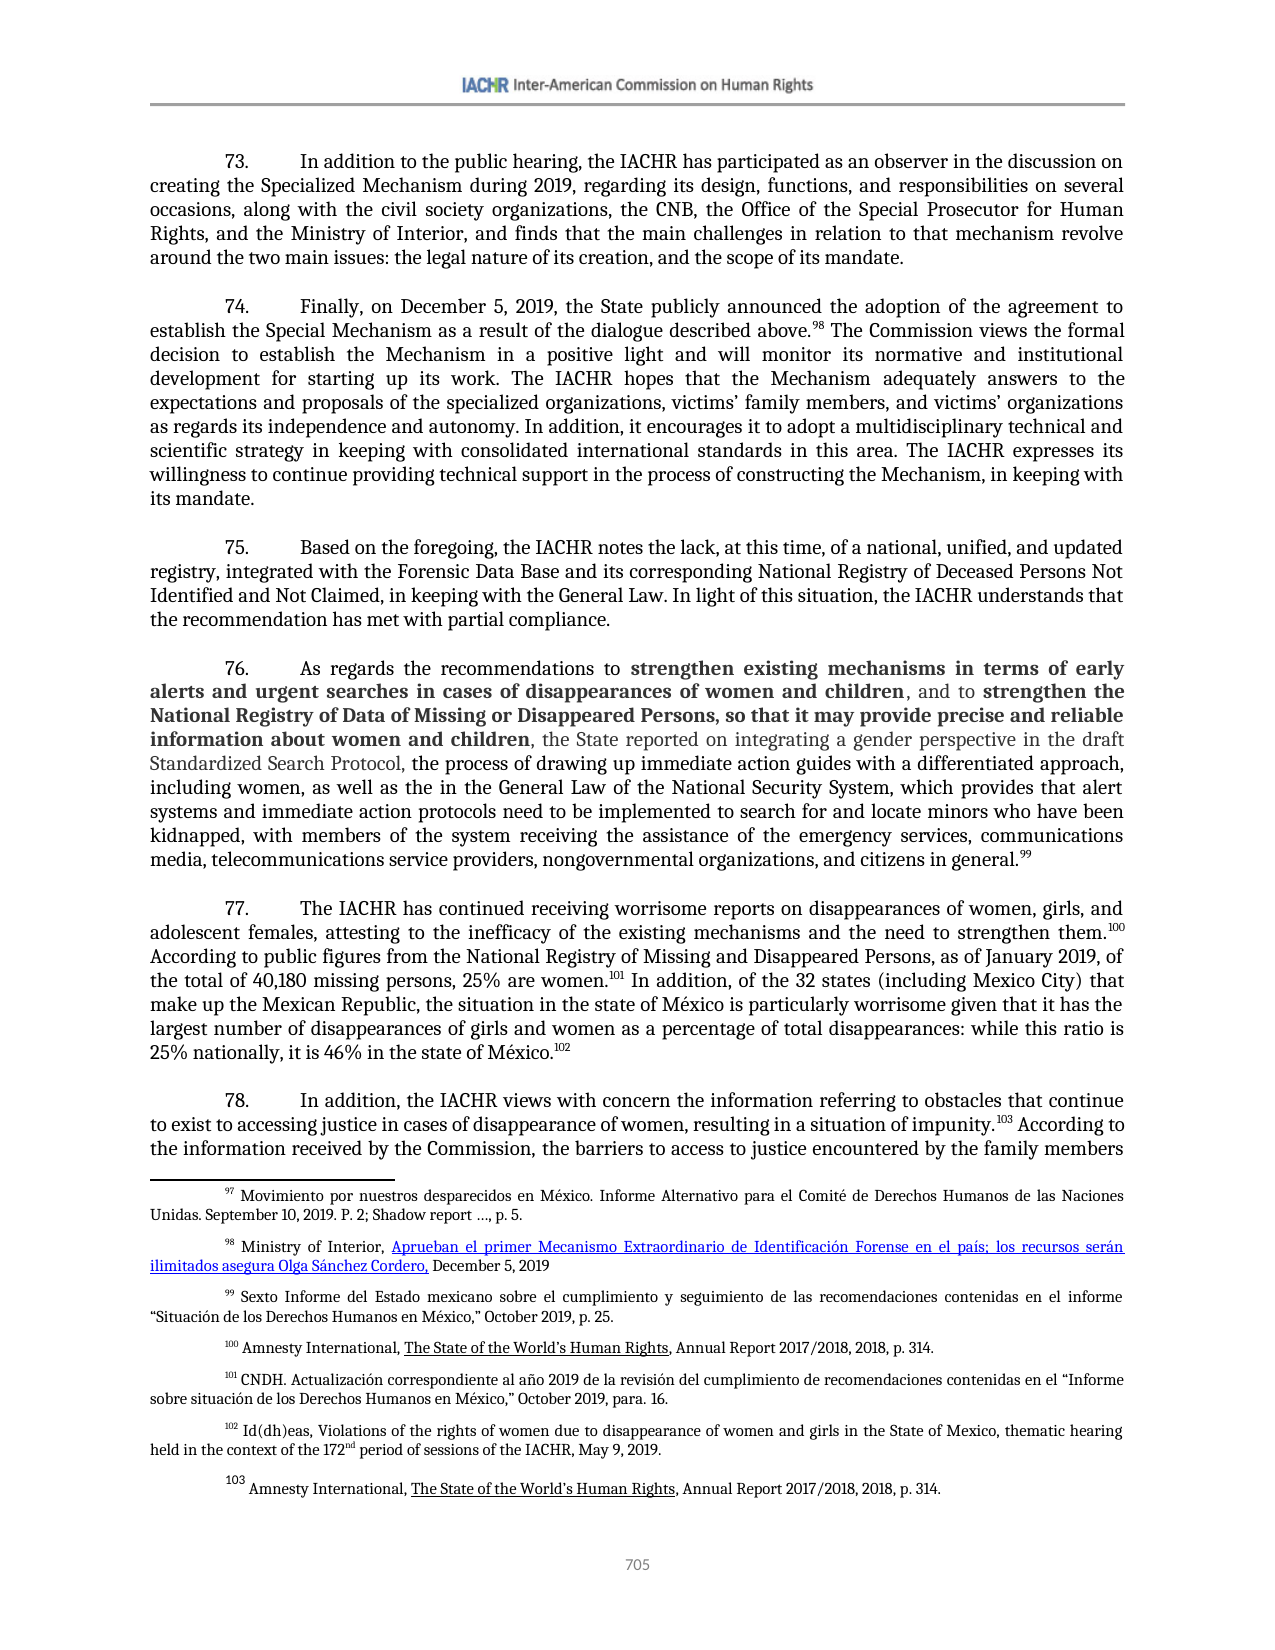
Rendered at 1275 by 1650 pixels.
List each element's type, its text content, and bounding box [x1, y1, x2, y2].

list Finally, on December 5, 2019, the State publicly announced the adoption of the agreement to establish the Special Mechanism as a result of the dialogue described above. The Commission views the formal decision to establish the Mechanism in a positive light and will monitor its normative and institutional development for starting up its work. The IACHR hopes that the Mechanism adequately answers to the expectations and proposals of the specialized organizations, victims’ family members, and victims’ organizations as regards its independence and autonomy. In addition, it encourages it to adopt a multidisciplinary technical and scientific strategy in keeping with consolidated international standards in this area. The IACHR expresses its willingness to continue providing technical support in the process of constructing the Mechanism, in keeping with its mandate. [150, 295, 1125, 510]
list As regards the recommendations to strengthen existing mechanisms in terms of early alerts and urgent searches in cases of disappearances of women and children, and to strengthen the National Registry of Data of Missing or Disappeared Persons, so that it may provide precise and reliable information about women and children, the State reported on integrating a gender perspective in the draft Standardized Search Protocol, the process of drawing up immediate action guides with a differentiated approach, including women, as well as the in the General Law of the National Security System, which provides that alert systems and immediate action protocols need to be implemented to search for and locate minors who have been kidnapped, with members of the system receiving the assistance of the emergency services, communications media, telecommunications service providers, nongovernmental organizations, and citizens in general. [150, 656, 1125, 872]
picture [450, 75, 825, 95]
list In addition to the public hearing, the IACHR has participated as an observer in the discussion on creating the Specialized Mechanism during 2019, regarding its design, functions, and responsibilities on several occasions, along with the civil society organizations, the CNB, the Office of the Special Prosecutor for Human Rights, and the Ministry of Interior, and finds that the main challenges in relation to that mechanism revolve around the two main issues: the legal nature of its creation, and the scope of its mandate. [150, 150, 1125, 270]
list The IACHR has continued receiving worrisome reports on disappearances of women, girls, and adolescent females, attesting to the inefficacy of the existing mechanisms and the need to strengthen them. According to public figures from the National Registry of Missing and Disappeared Persons, as of January 2019, of the total of 40,180 missing persons, 25% are women. In addition, of the 32 states (including Mexico City) that make up the Mexican Republic, the situation in the state of México is particularly worrisome given that it has the largest number of disappearances of girls and women as a percentage of total disappearances: while this ratio is 25% nationally, it is 46% in the state of México. [150, 897, 1125, 1064]
list Based on the foregoing, the IACHR notes the lack, at this time, of a national, unified, and updated registry, integrated with the Forensic Data Base and its corresponding National Registry of Deceased Persons Not Identified and Not Claimed, in keeping with the General Law. In light of this situation, the IACHR understands that the recommendation has met with partial compliance. [150, 535, 1125, 631]
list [150, 1088, 1125, 1160]
